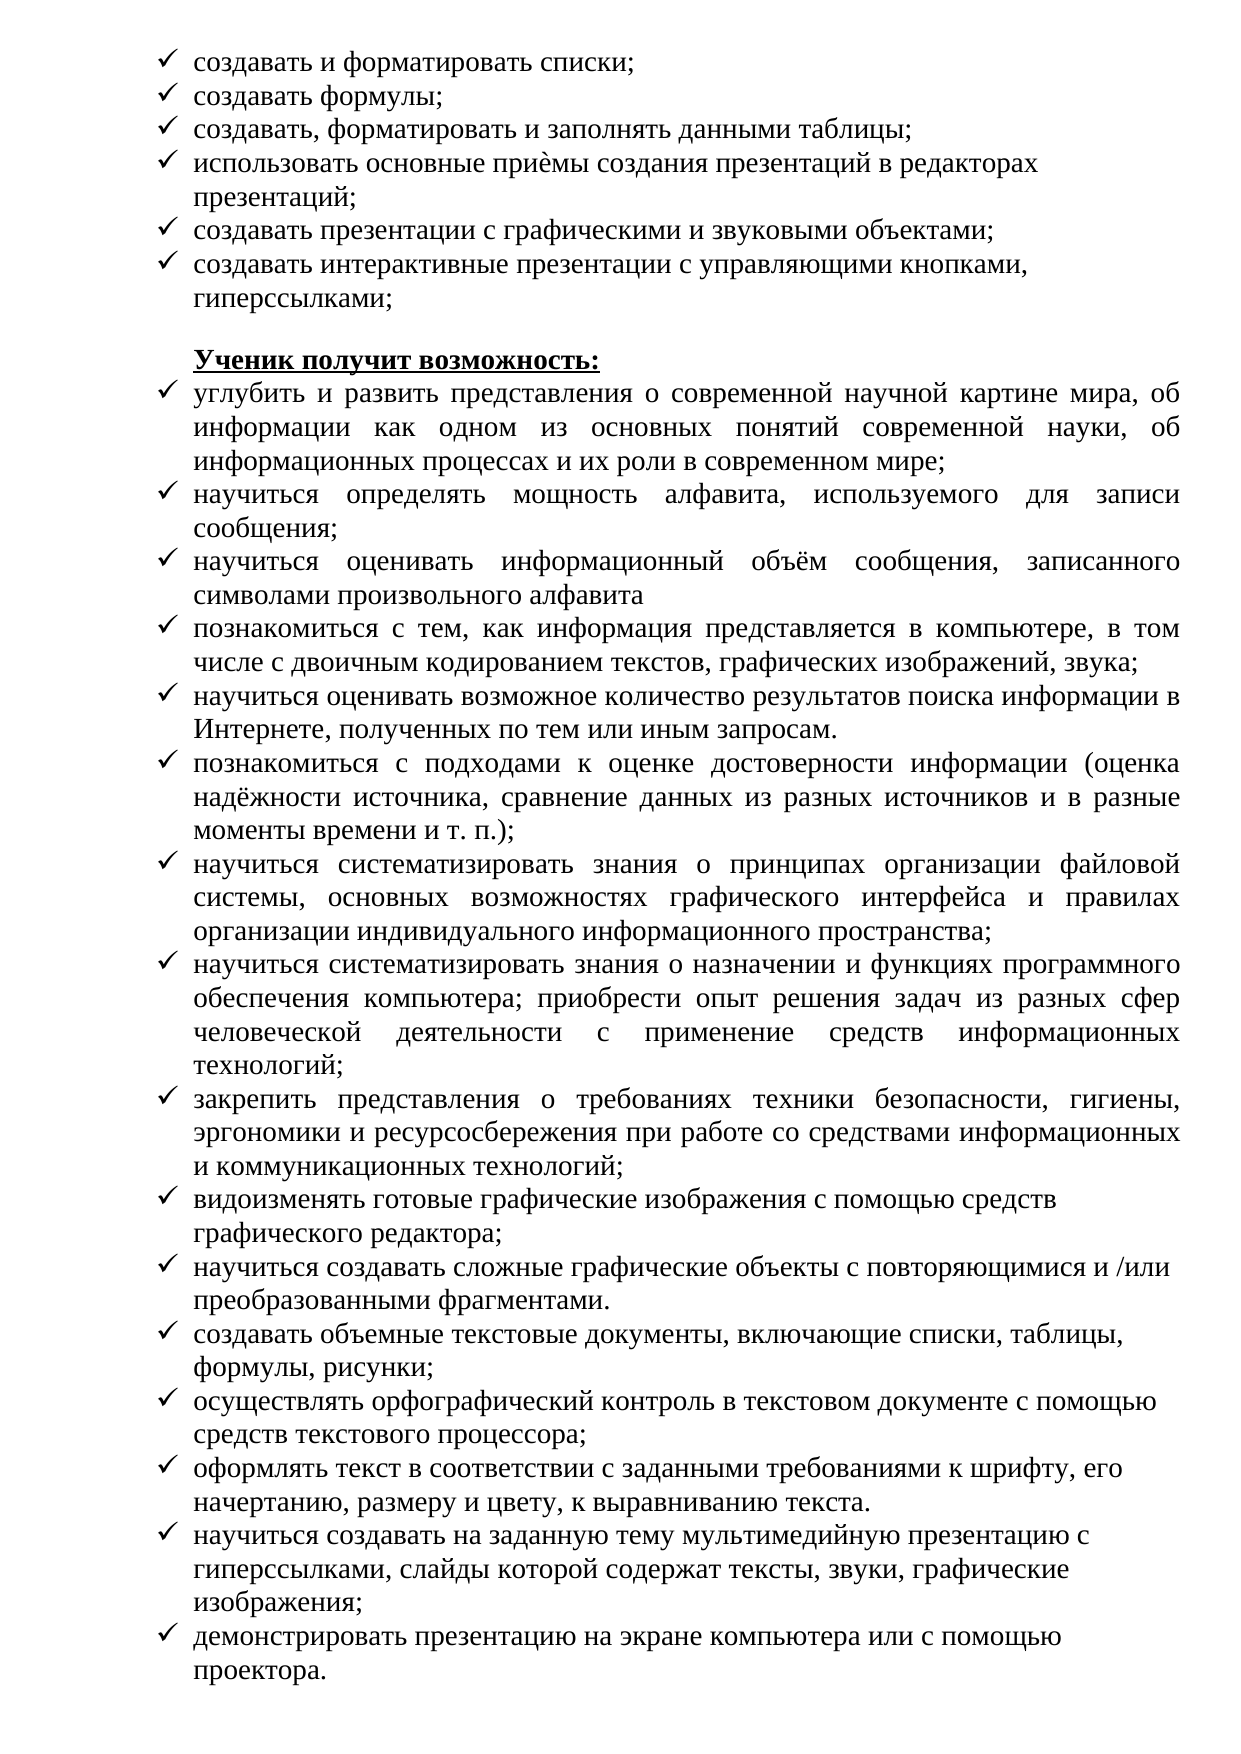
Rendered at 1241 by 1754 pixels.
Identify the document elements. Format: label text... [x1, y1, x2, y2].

list научиться создавать сложные графические объекты с повторяющимися и /или преобразованными фрагментами. [156, 1249, 1181, 1316]
list создавать презентации с графическими и звуковыми объектами; [156, 212, 1181, 246]
list создавать формулы; [156, 78, 1181, 112]
list использовать основные приѐмы создания презентаций в редакторах презентаций; [156, 145, 1181, 212]
list познакомиться с подходами к оценке достоверности информации (оценка надёжности источника, сравнение данных из разных источников и в разные моменты времени и т. п.); [156, 745, 1181, 846]
list создавать, форматировать и заполнять данными таблицы; [156, 112, 1181, 145]
list научиться оценивать информационный объём сообщения, записанного символами произвольного алфавита [156, 543, 1181, 611]
list научиться определять мощность алфавита, используемого для записи сообщения; [156, 476, 1181, 543]
list научиться систематизировать знания о назначении и функциях программного обеспечения компьютера; приобрести опыт решения задач из разных сфер человеческой деятельности с применение средств информационных технологий; [156, 946, 1181, 1081]
list научиться систематизировать знания о принципах организации файловой системы, основных возможностях графического интерфейса и правилах организации индивидуального информационного пространства; [156, 846, 1181, 946]
list оформлять текст в соответствии с заданными требованиями к шрифту, его начертанию, размеру и цвету, к выравниванию текста. [156, 1450, 1181, 1517]
list углубить и развить представления о современной научной картине мира, об информации как одном из основных понятий современной науки, об информационных процессах и их роли в современном мире; [156, 376, 1181, 476]
list демонстрировать презентацию на экране компьютера или с помощью проектора. [156, 1618, 1181, 1685]
list осуществлять орфографический контроль в текстовом документе с помощью средств текстового процессора; [156, 1383, 1181, 1450]
list создавать объемные текстовые документы, включающие списки, таблицы, формулы, рисунки; [156, 1316, 1181, 1383]
list создавать интерактивные презентации с управляющими кнопками, гиперссылками; [156, 246, 1181, 313]
list закрепить представления о требованиях техники безопасности, гигиены, эргономики и ресурсосбережения при работе со средствами информационных и коммуникационных технологий; [156, 1081, 1181, 1181]
text Ученик получит возможность: [193, 342, 1181, 376]
list научиться оценивать возможное количество результатов поиска информации в Интернете, полученных по тем или иным запросам. [156, 678, 1181, 745]
list видоизменять готовые графические изображения с помощью средств графического редактора; [156, 1181, 1181, 1249]
list создавать и форматировать списки; [156, 44, 1181, 78]
list научиться создавать на заданную тему мультимедийную презентацию с гиперссылками, слайды которой содержат тексты, звуки, графические изображения; [156, 1517, 1181, 1618]
list познакомиться с тем, как информация представляется в компьютере, в том числе с двоичным кодированием текстов, графических изображений, звука; [156, 611, 1181, 678]
